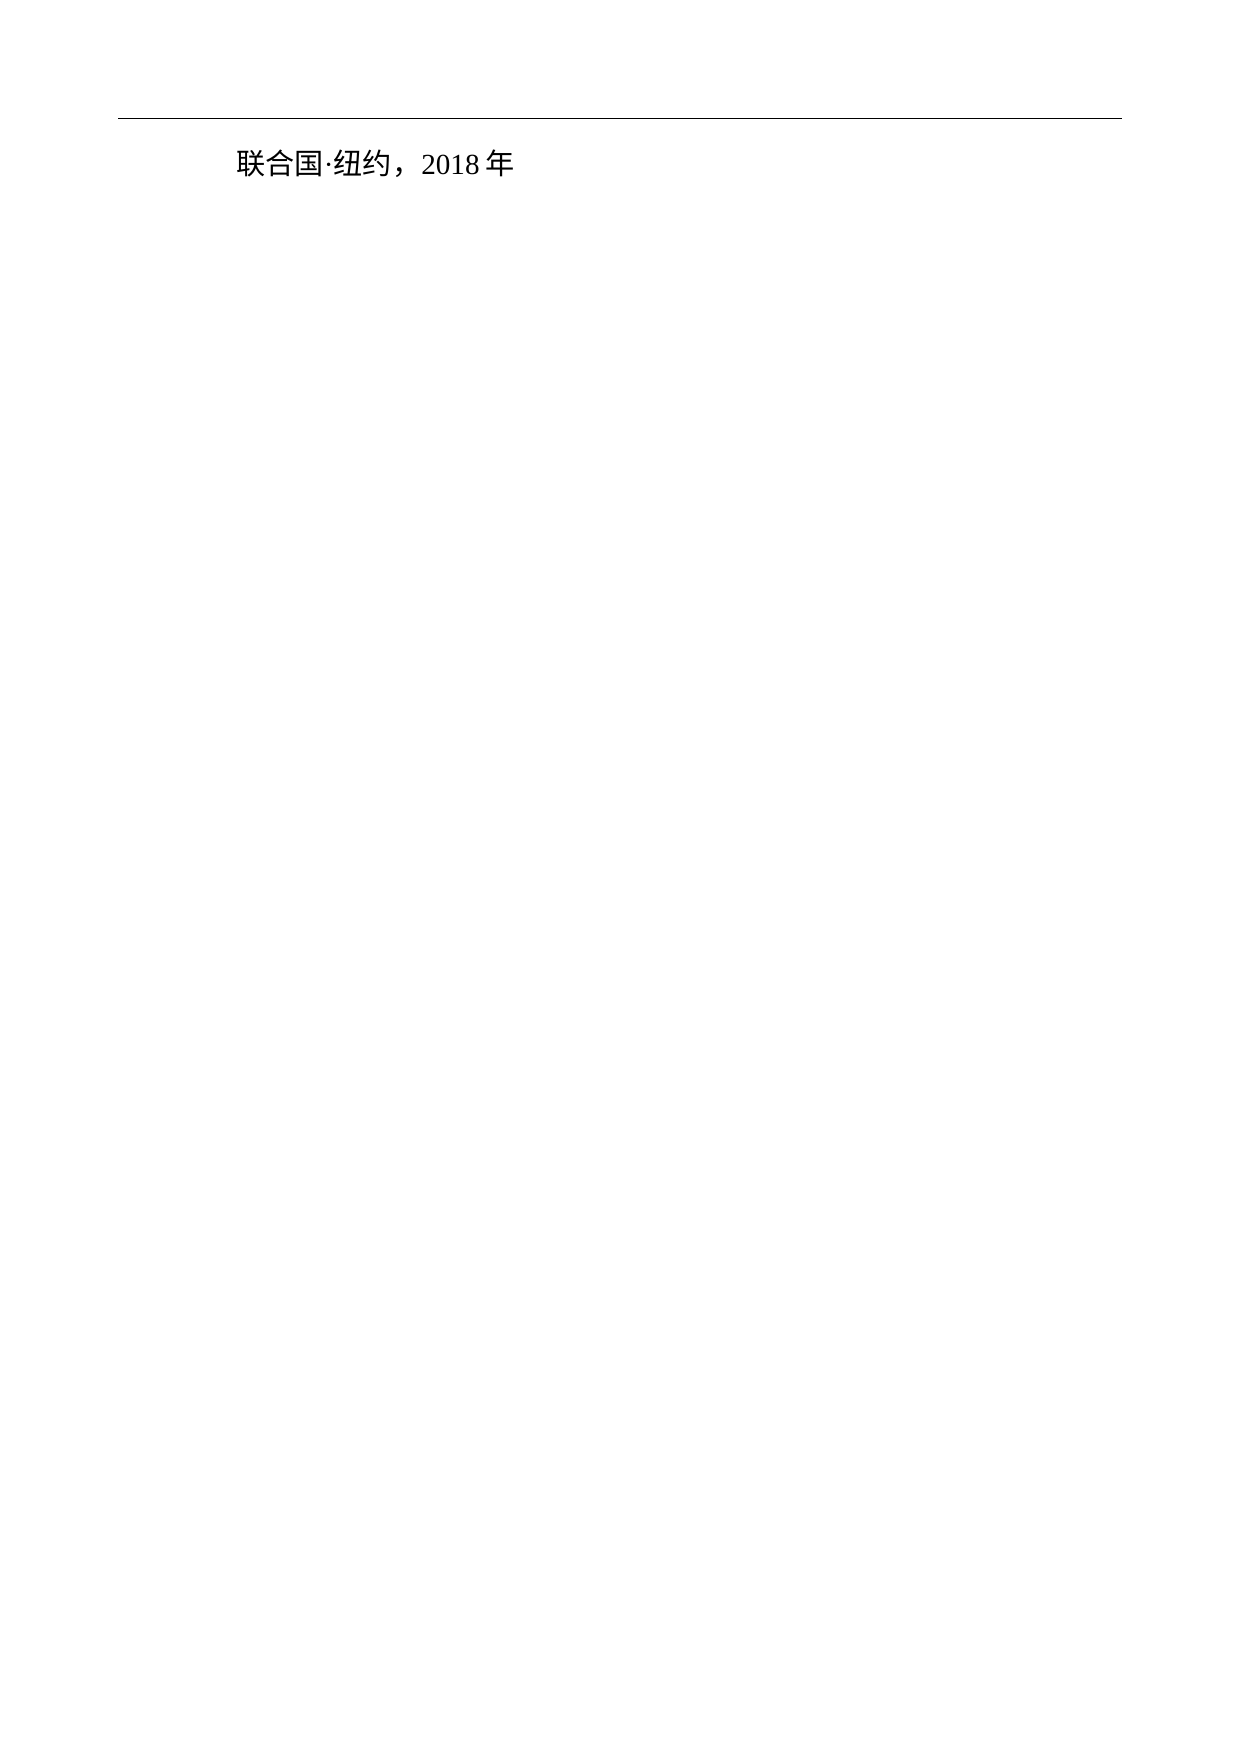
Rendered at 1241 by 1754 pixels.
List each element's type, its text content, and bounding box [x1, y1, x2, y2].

text 联合国·纽约，2018年 [118, 148, 1122, 181]
